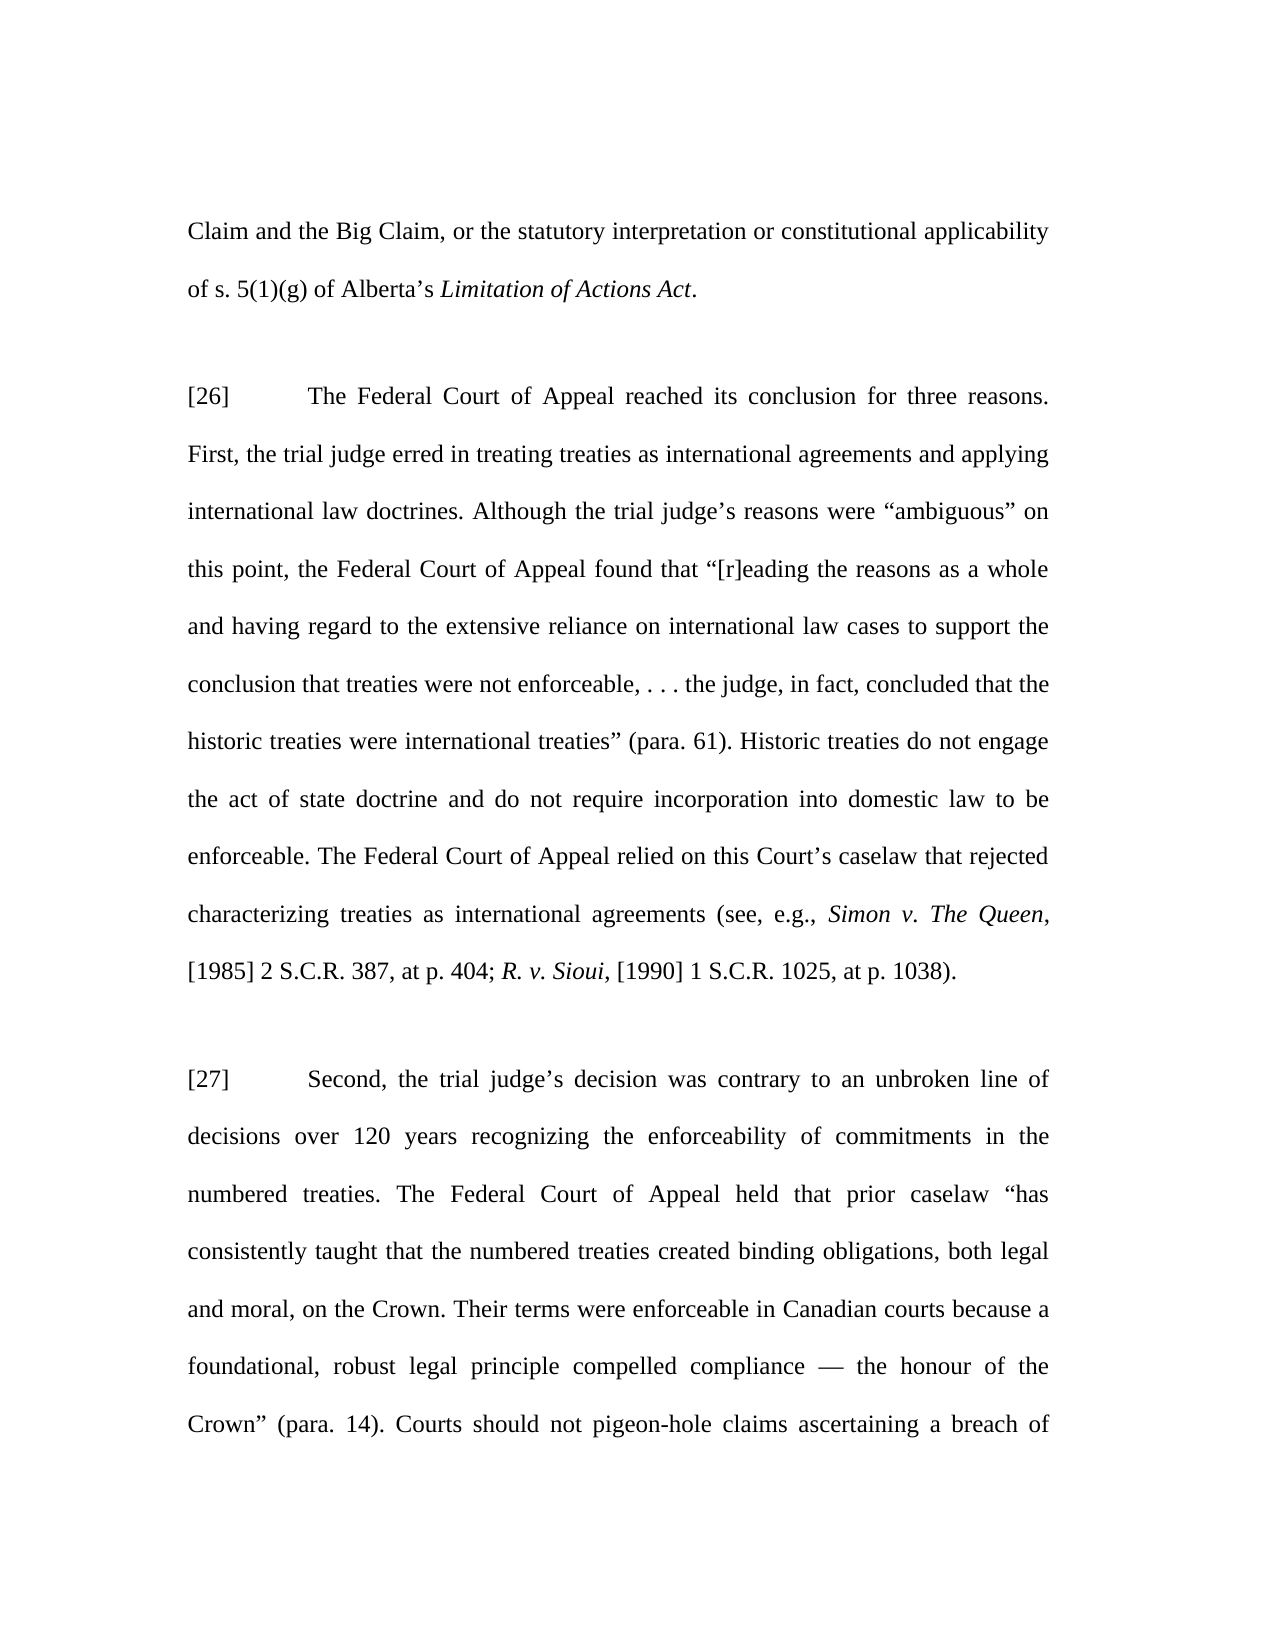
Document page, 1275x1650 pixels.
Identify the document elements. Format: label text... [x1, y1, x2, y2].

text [187, 216, 1050, 303]
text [187, 1064, 1050, 1438]
text The Federal Court of Appeal reached its conclusion for three reasons. First, the trial judge erred in treating treaties as international agreements and applying international law doctrines. Although the trial judge’s reasons were “ambiguous” on this point, the Federal Court of Appeal found that “[r]eading the reasons as a whole and having regard to the extensive reliance on international law cases to support the conclusion that treaties were not enforceable, . . . the judge, in fact, concluded that the historic treaties were international treaties” (para. 61). Historic treaties do not engage the act of state doctrine and do not require incorporation into domestic law to be enforceable. The Federal Court of Appeal relied on this Court’s caselaw that rejected characterizing treaties as international agreements (see, e.g., Simon v. The Queen, [1985] 2 S.C.R. 387, at p. 404; R. v. Sioui, [1990] 1 S.C.R. 1025, at p. 1038). [187, 381, 1050, 985]
